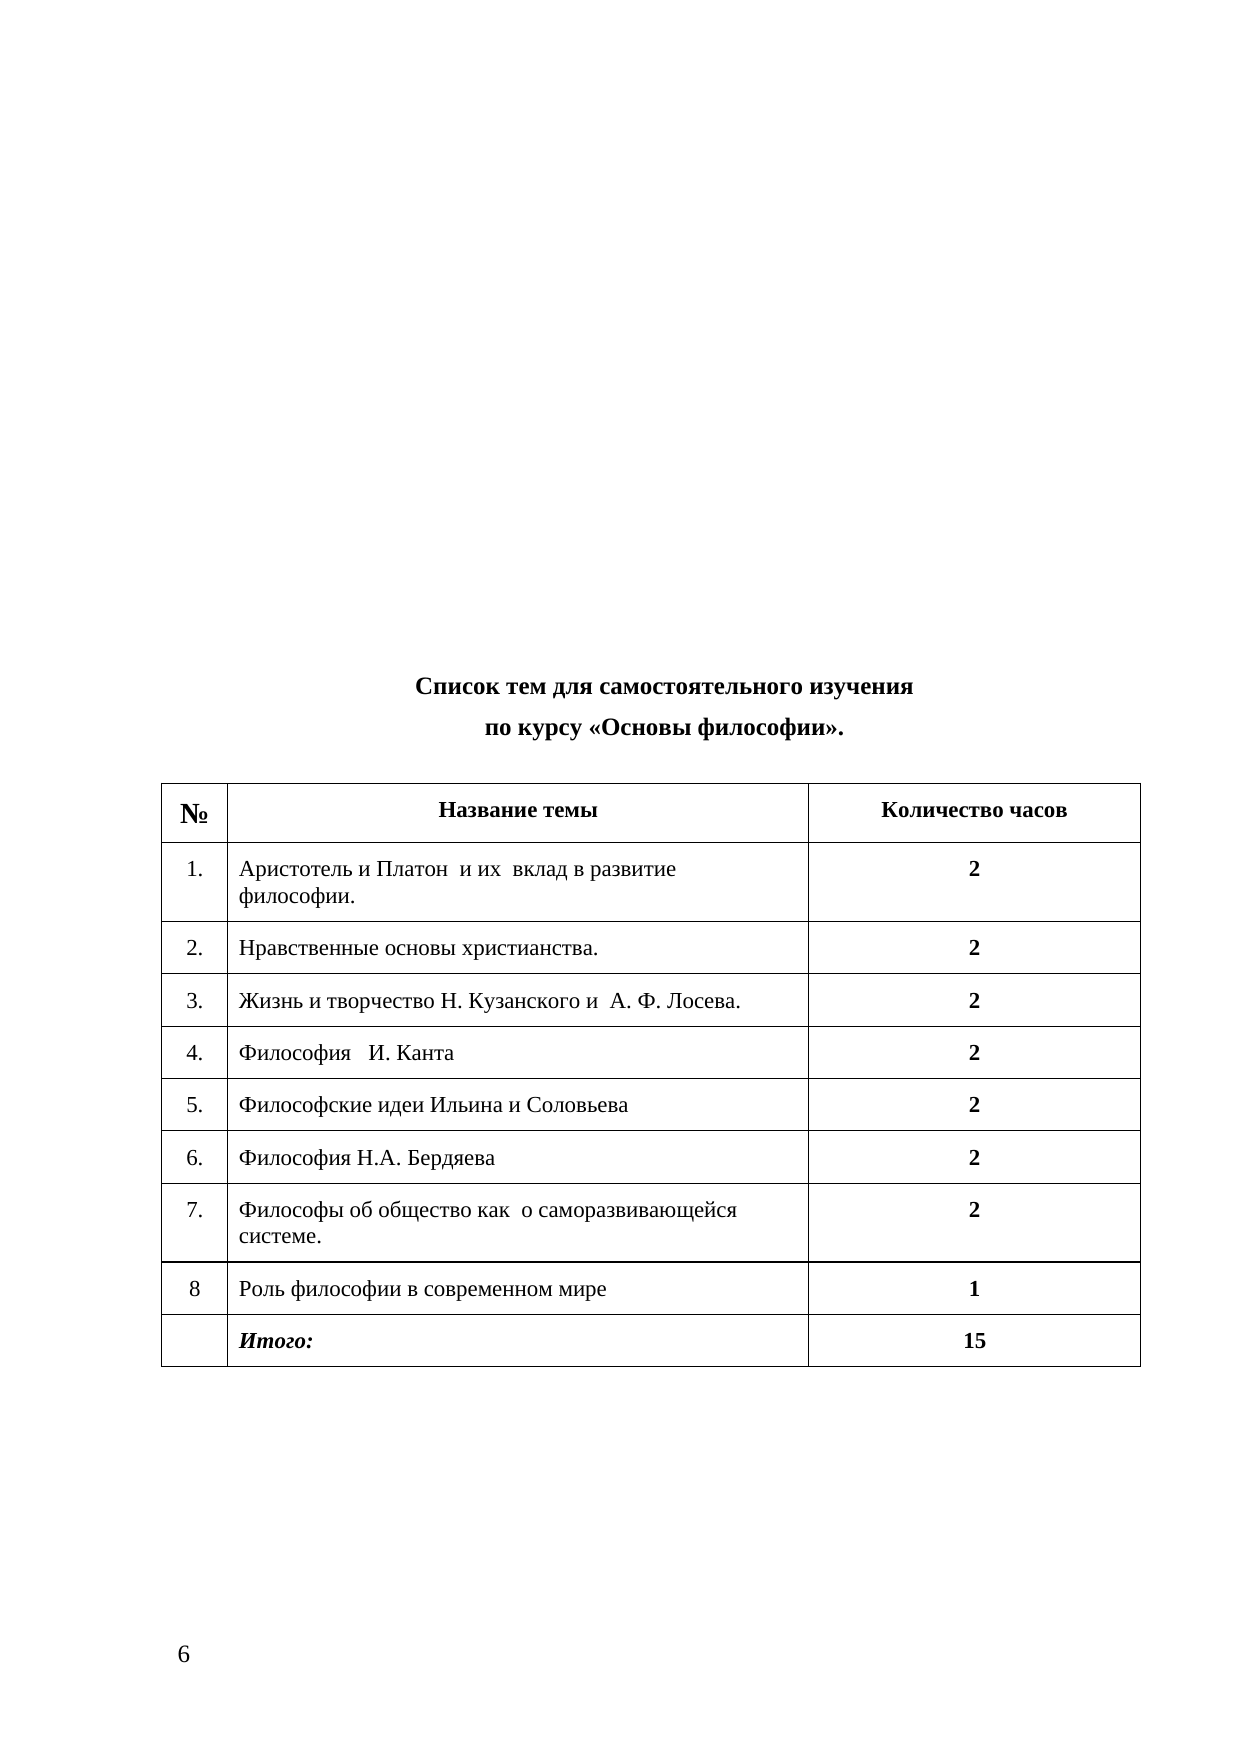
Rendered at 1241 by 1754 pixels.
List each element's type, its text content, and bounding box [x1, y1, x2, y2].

table_cell 2 [809, 1027, 1140, 1078]
table_cell 1. [162, 843, 227, 921]
text Список тем для самостоятельного изучения [177, 671, 1152, 700]
table_cell 15 [809, 1315, 1140, 1366]
table_cell 8 [162, 1263, 227, 1314]
table_cell 6. [162, 1131, 227, 1183]
table_cell 1 [809, 1263, 1140, 1314]
table_cell 3. [162, 974, 227, 1026]
table_cell Роль философии в современном мире [228, 1263, 808, 1314]
table_cell 2 [809, 1131, 1140, 1183]
table_header Количество часов [809, 784, 1140, 842]
table_cell Философия И. Канта [228, 1027, 808, 1078]
table_cell 7. [162, 1184, 227, 1261]
table_cell Философские идеи Ильина и Соловьева [228, 1079, 808, 1130]
table_cell 2 [809, 922, 1140, 973]
table_cell 2 [809, 843, 1140, 921]
table_cell 2 [809, 1184, 1140, 1261]
table_header Название темы [228, 784, 808, 842]
text по курсу «Основы философии». [177, 712, 1152, 770]
table_cell 2 [809, 974, 1140, 1026]
table_cell Аристотель и Платон и их вклад в развитие философии. [228, 843, 808, 921]
table_cell 4. [162, 1027, 227, 1078]
table_cell Философы об общество как о саморазвивающейся системе. [228, 1184, 808, 1261]
table_cell Итого: [228, 1315, 808, 1366]
table_cell Философия Н.А. Бердяева [228, 1131, 808, 1183]
table_cell Нравственные основы христианства. [228, 922, 808, 973]
table_cell 5. [162, 1079, 227, 1130]
table_header № [162, 784, 227, 842]
table_cell 2. [162, 922, 227, 973]
table_cell [162, 1315, 227, 1366]
table_cell 2 [809, 1079, 1140, 1130]
table_cell Жизнь и творчество Н. Кузанского и А. Ф. Лосева. [228, 974, 808, 1026]
